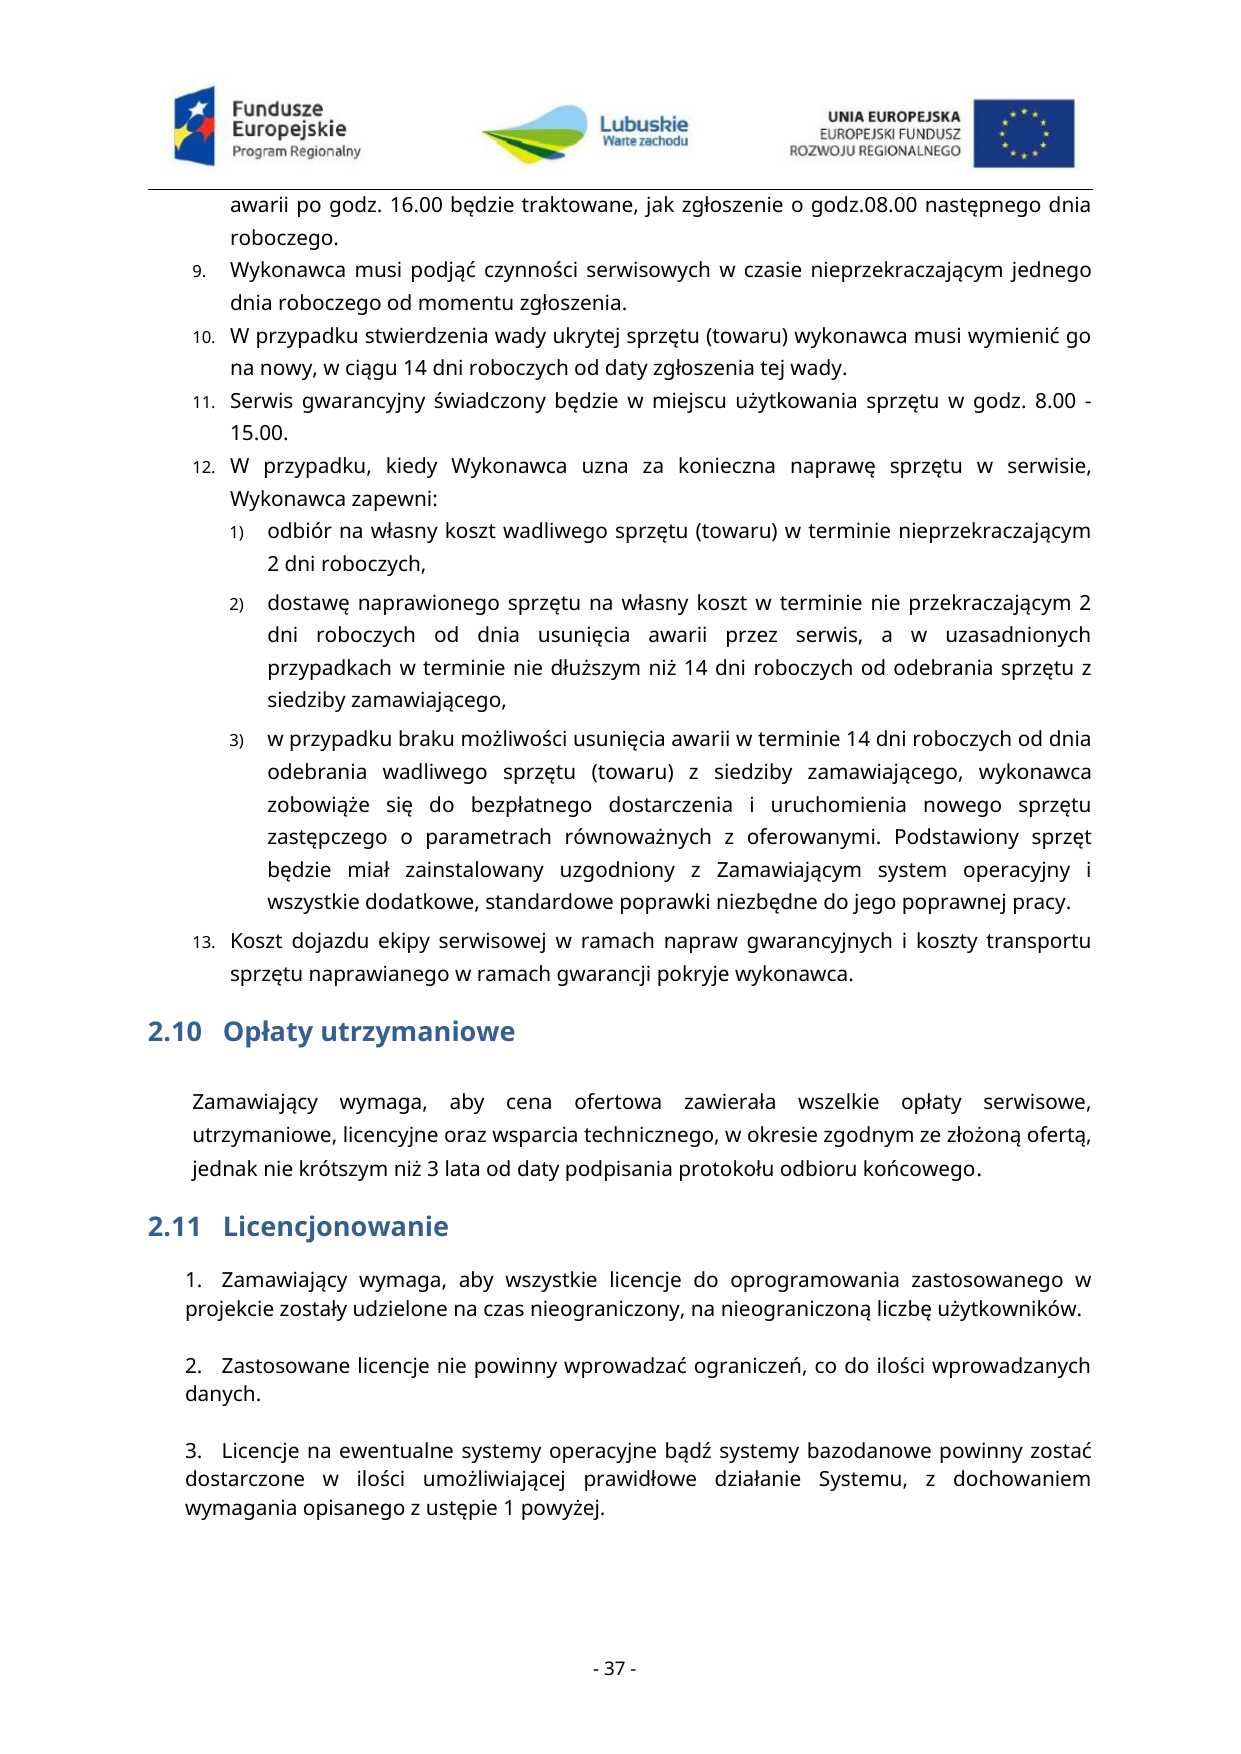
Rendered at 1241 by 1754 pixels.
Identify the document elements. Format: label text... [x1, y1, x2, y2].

list Serwis gwarancyjny świadczony będzie w miejscu użytkowania sprzętu w godz. 8.00 -15.00. [192, 386, 1093, 447]
list odbiór na własny koszt wadliwego sprzętu (towaru) w terminie nieprzekraczającym 2 dni roboczych, [229, 516, 1093, 577]
subtitle Opłaty utrzymaniowe [148, 1012, 1093, 1049]
subtitle Licencjonowanie [148, 1208, 1093, 1244]
list Koszt dojazdu ekipy serwisowej w ramach napraw gwarancyjnych i koszty transportu sprzętu naprawianego w ramach gwarancji pokryje wykonawca. [192, 926, 1093, 987]
text Zamawiający wymaga, aby cena ofertowa zawierała wszelkie opłaty serwisowe, utrzymaniowe, licencyjne oraz wsparcia technicznego, w okresie zgodnym ze złożoną ofertą, jednak nie krótszym niż 3 lata od daty podpisania protokołu odbioru końcowego. [192, 1087, 1093, 1182]
list Wykonawca musi podjąć czynności serwisowych w czasie nieprzekraczającym jednego dnia roboczego od momentu zgłoszenia. [192, 256, 1093, 317]
list W przypadku stwierdzenia wady ukrytej sprzętu (towaru) wykonawca musi wymienić go na nowy, w ciągu 14 dni roboczych od daty zgłoszenia tej wady. [192, 321, 1093, 382]
list dostawę naprawionego sprzętu na własny koszt w terminie nie przekraczającym 2 dni roboczych od dnia usunięcia awarii przez serwis, a w uzasadnionych przypadkach w terminie nie dłuższym niż 14 dni roboczych od odebrania sprzętu z siedziby zamawiającego, [229, 588, 1093, 714]
list w przypadku braku możliwości usunięcia awarii w terminie 14 dni roboczych od dnia odebrania wadliwego sprzętu (towaru) z siedziby zamawiającego, wykonawca zobowiąże się do bezpłatnego dostarczenia i uruchomienia nowego sprzętu zastępczego o parametrach równoważnych z oferowanymi. Podstawiony sprzęt będzie miał zainstalowany uzgodniony z Zamawiającym system operacyjny i wszystkie dodatkowe, standardowe poprawki niezbędne do jego poprawnej pracy. [229, 724, 1093, 916]
list Licencje na ewentualne systemy operacyjne bądź systemy bazodanowe powinny zostać dostarczone w ilości umożliwiającej prawidłowe działanie Systemu, z dochowaniem wymagania opisanego z ustępie 1 powyżej. [185, 1436, 1093, 1521]
list Zamawiający wymaga, aby wszystkie licencje do oprogramowania zastosowanego w projekcie zostały udzielone na czas nieograniczony, na nieograniczoną liczbę użytkowników. [185, 1265, 1093, 1322]
list W przypadku, kiedy Wykonawca uzna za konieczna naprawę sprzętu w serwisie, Wykonawca zapewni: [192, 451, 1093, 512]
list Zastosowane licencje nie powinny wprowadzać ograniczeń, co do ilości wprowadzanych danych. [185, 1351, 1093, 1408]
picture [147, 73, 1093, 188]
